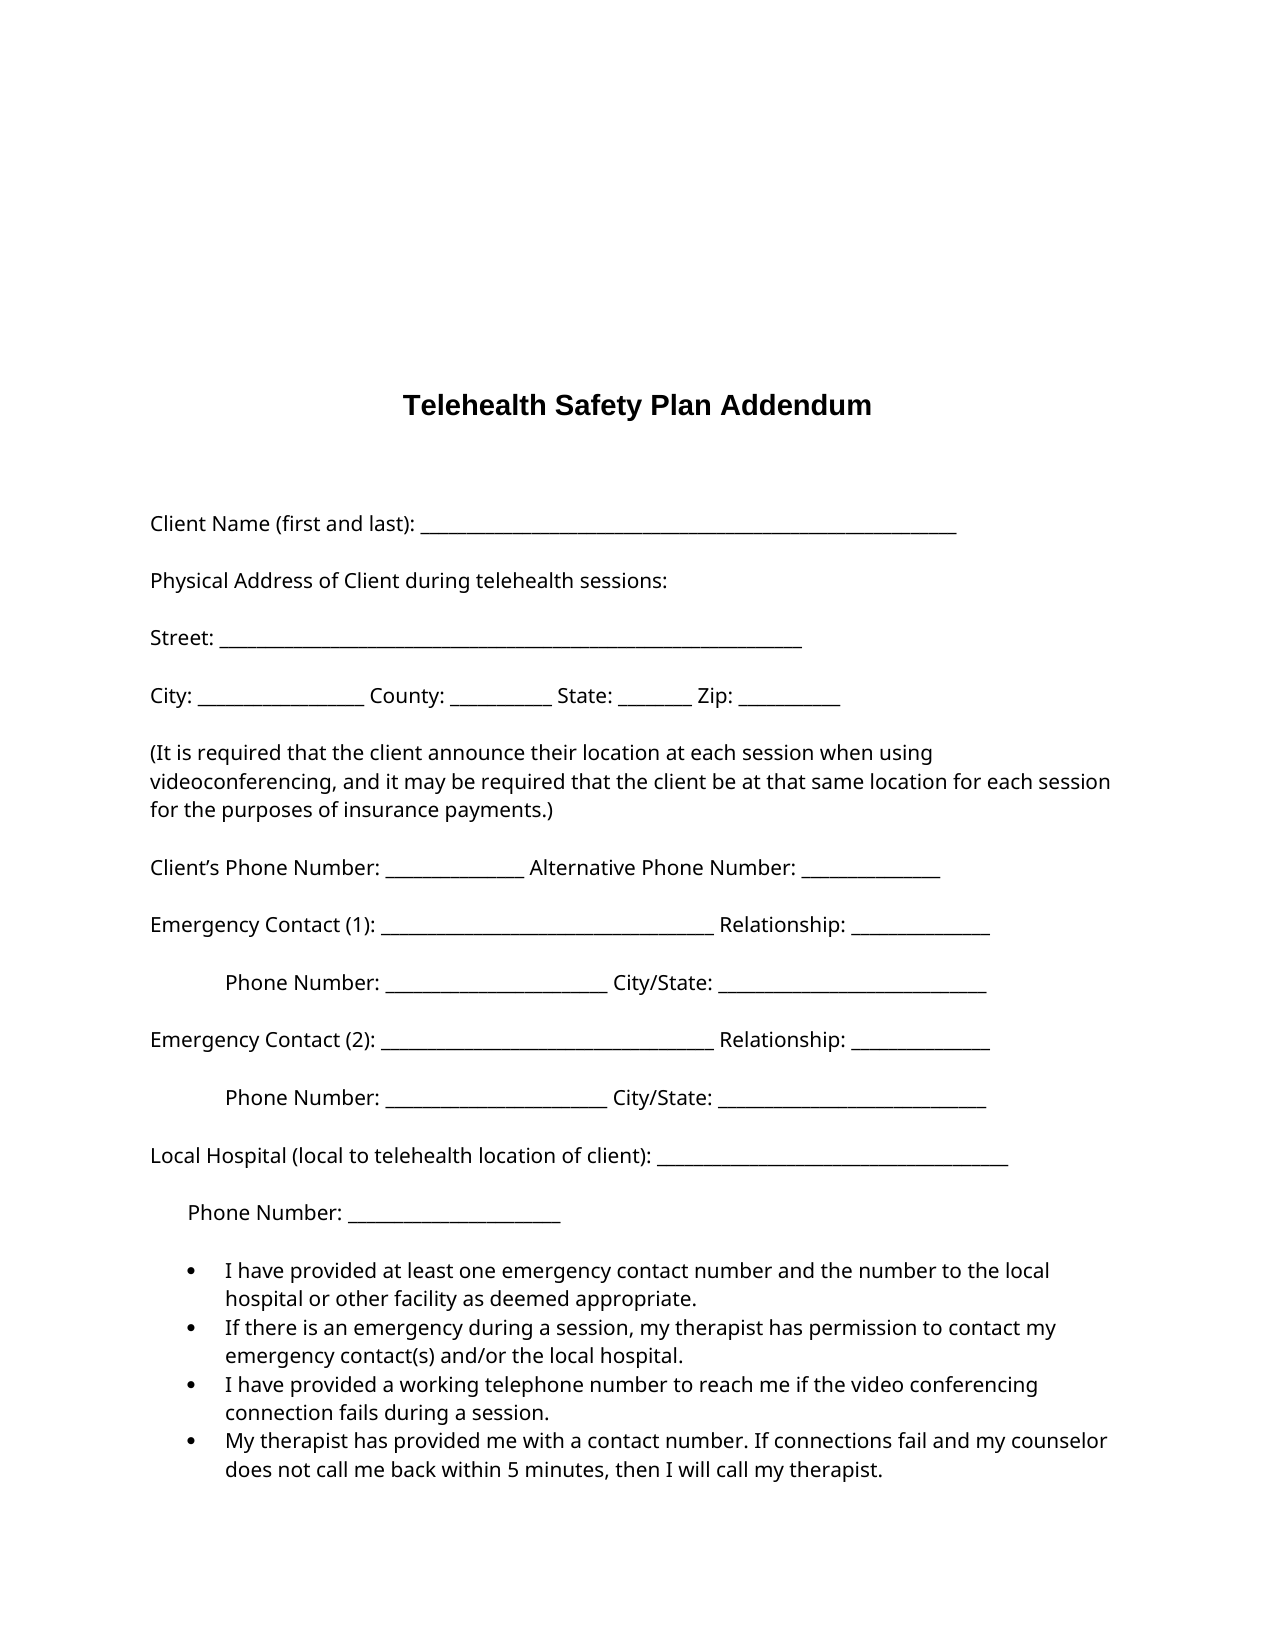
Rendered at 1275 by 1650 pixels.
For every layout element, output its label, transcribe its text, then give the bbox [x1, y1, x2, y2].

list My therapist has provided me with a contact number. If connections fail and my counselor does not call me back within 5 minutes, then I will call my therapist. [187, 1427, 1125, 1483]
text Phone Number: ________________________ City/State: _____________________________ [150, 968, 1125, 996]
text Local Hospital (local to telehealth location of client): ______________________________________ [150, 1141, 1125, 1169]
text (It is required that the client announce their location at each session when using videoconferencing, and it may be required that the client be at that same location for each session for the purposes of insurance payments.) [150, 738, 1125, 824]
text Phone Number: ________________________ City/State: _____________________________ [150, 1083, 1125, 1112]
list I have provided at least one emergency contact number and the number to the local hospital or other facility as deemed appropriate. [187, 1256, 1125, 1313]
text Phone Number: _______________________ [150, 1198, 1125, 1227]
text Telehealth Safety Plan Addendum [150, 388, 1125, 422]
text Emergency Contact (1): ____________________________________ Relationship: _______________ [150, 910, 1125, 939]
text Client Name (first and last): __________________________________________________________ [150, 509, 1125, 537]
text City: __________________ County: ___________ State: ________ Zip: ___________ [150, 681, 1125, 709]
text Physical Address of Client during telehealth sessions: Street: _______________________________________________________________ [150, 566, 1125, 652]
text Client’s Phone Number: _______________ Alternative Phone Number: _______________ [150, 853, 1125, 881]
list I have provided a working telephone number to reach me if the video conferencing connection fails during a session. [187, 1370, 1125, 1427]
list If there is an emergency during a session, my therapist has permission to contact my emergency contact(s) and/or the local hospital. [187, 1313, 1125, 1370]
text Emergency Contact (2): ____________________________________ Relationship: _______________ [150, 1026, 1125, 1054]
